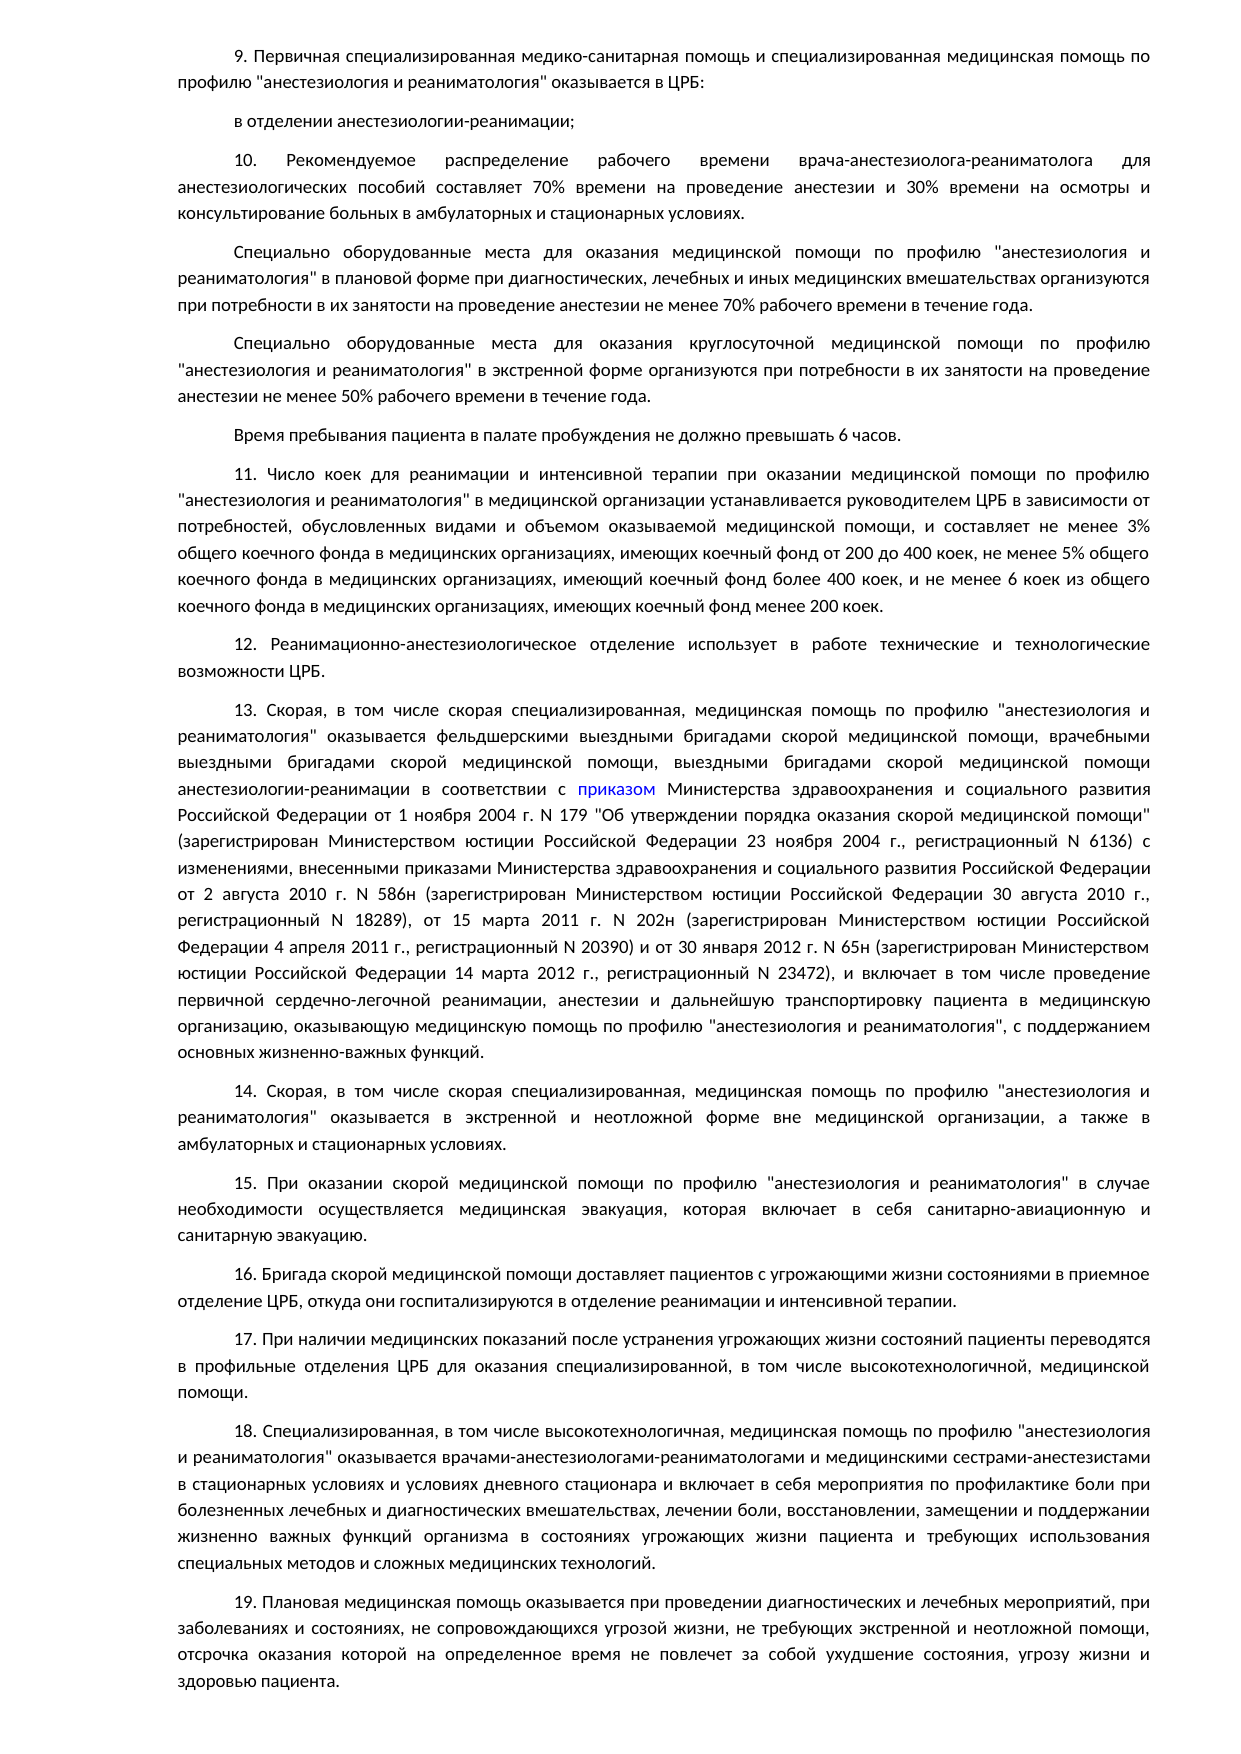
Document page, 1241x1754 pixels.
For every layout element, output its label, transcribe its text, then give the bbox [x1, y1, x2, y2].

text Время пребывания пациента в палате пробуждения не должно превышать 6 часов. [177, 423, 1152, 446]
text 17. При наличии медицинских показаний после устранения угрожающих жизни состояний пациенты переводятся в профильные отделения ЦРБ для оказания специализированной, в том числе высокотехнологичной, медицинской помощи. [177, 1328, 1152, 1403]
text Специально оборудованные места для оказания медицинской помощи по профилю "анестезиология и реаниматология" в плановой форме при диагностических, лечебных и иных медицинских вмешательствах организуются при потребности в их занятости на проведение анестезии не менее 70% рабочего времени в течение года. [177, 240, 1152, 316]
text 16. Бригада скорой медицинской помощи доставляет пациентов с угрожающими жизни состояниями в приемное отделение ЦРБ, откуда они госпитализируются в отделение реанимации и интенсивной терапии. [177, 1262, 1152, 1312]
text 18. Специализированная, в том числе высокотехнологичная, медицинская помощь по профилю "анестезиология и реаниматология" оказывается врачами-анестезиологами-реаниматологами и медицинскими сестрами-анестезистами в стационарных условиях и условиях дневного стационара и включает в себя мероприятия по профилактике боли при болезненных лечебных и диагностических вмешательствах, лечении боли, восстановлении, замещении и поддержании жизненно важных функций организма в состояниях угрожающих жизни пациента и требующих использования специальных методов и сложных медицинских технологий. [177, 1419, 1152, 1574]
text в отделении анестезиологии-реанимации; [177, 109, 1152, 132]
text 13. Скорая, в том числе скорая специализированная, медицинская помощь по профилю "анестезиология и реаниматология" оказывается фельдшерскими выездными бригадами скорой медицинской помощи, врачебными выездными бригадами скорой медицинской помощи, выездными бригадами скорой медицинской помощи анестезиологии-реанимации в соответствии с приказом Министерства здравоохранения и социального развития Российской Федерации от 1 ноября . N 179 "Об утверждении порядка оказания скорой медицинской помощи" (зарегистрирован Министерством юстиции Российской Федерации 23 ноября ., регистрационный N 6136) с изменениями, внесенными приказами Министерства здравоохранения и социального развития Российской Федерации от 2 августа . N 586н (зарегистрирован Министерством юстиции Российской Федерации 30 августа ., регистрационный N 18289), от 15 марта . N 202н (зарегистрирован Министерством юстиции Российской Федерации 4 апреля ., регистрационный N 20390) и от 30 января . N 65н (зарегистрирован Министерством юстиции Российской Федерации 14 марта ., регистрационный N 23472), и включает в том числе проведение первичной сердечно-легочной реанимации, анестезии и дальнейшую транспортировку пациента в медицинскую организацию, оказывающую медицинскую помощь по профилю "анестезиология и реаниматология", с поддержанием основных жизненно-важных функций. [177, 698, 1152, 1063]
text 9. Первичная специализированная медико-санитарная помощь и специализированная медицинская помощь по профилю "анестезиология и реаниматология" оказывается в ЦРБ: [177, 44, 1152, 94]
text 19. Плановая медицинская помощь оказывается при проведении диагностических и лечебных мероприятий, при заболеваниях и состояниях, не сопровождающихся угрозой жизни, не требующих экстренной и неотложной помощи, отсрочка оказания которой на определенное время не повлечет за собой ухудшение состояния, угрозу жизни и здоровью пациента. [177, 1590, 1152, 1692]
text 11. Число коек для реанимации и интенсивной терапии при оказании медицинской помощи по профилю "анестезиология и реаниматология" в медицинской организации устанавливается руководителем ЦРБ в зависимости от потребностей, обусловленных видами и объемом оказываемой медицинской помощи, и составляет не менее 3% общего коечного фонда в медицинских организациях, имеющих коечный фонд от 200 до 400 коек, не менее 5% общего коечного фонда в медицинских организациях, имеющий коечный фонд более 400 коек, и не менее 6 коек из общего коечного фонда в медицинских организациях, имеющих коечный фонд менее 200 коек. [177, 462, 1152, 617]
text 14. Скорая, в том числе скорая специализированная, медицинская помощь по профилю "анестезиология и реаниматология" оказывается в экстренной и неотложной форме вне медицинской организации, а также в амбулаторных и стационарных условиях. [177, 1079, 1152, 1155]
text Специально оборудованные места для оказания круглосуточной медицинской помощи по профилю "анестезиология и реаниматология" в экстренной форме организуются при потребности в их занятости на проведение анестезии не менее 50% рабочего времени в течение года. [177, 332, 1152, 407]
text 12. Реанимационно-анестезиологическое отделение использует в работе технические и технологические возможности ЦРБ. [177, 633, 1152, 682]
text 15. При оказании скорой медицинской помощи по профилю "анестезиология и реаниматология" в случае необходимости осуществляется медицинская эвакуация, которая включает в себя санитарно-авиационную и санитарную эвакуацию. [177, 1171, 1152, 1246]
text 10. Рекомендуемое распределение рабочего времени врача-анестезиолога-реаниматолога для анестезиологических пособий составляет 70% времени на проведение анестезии и 30% времени на осмотры и консультирование больных в амбулаторных и стационарных условиях. [177, 148, 1152, 224]
